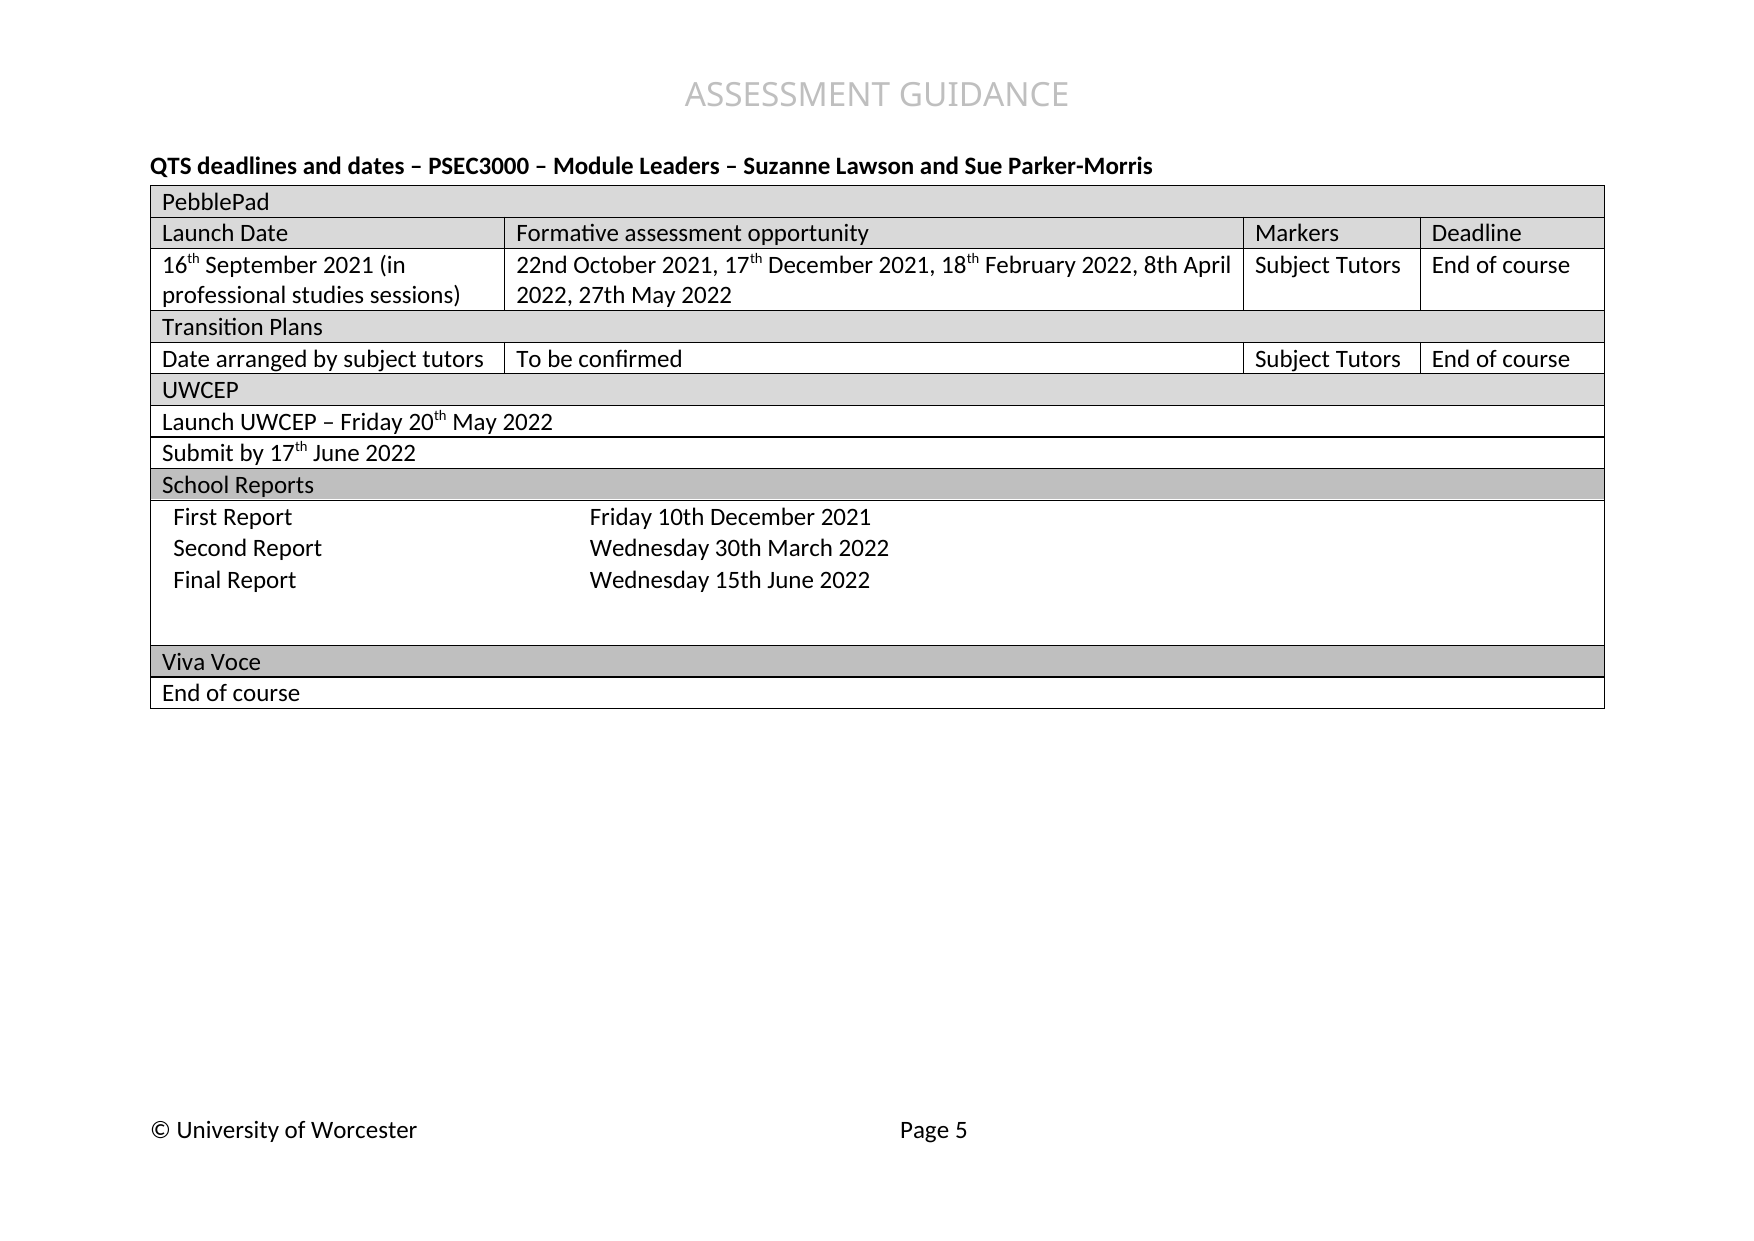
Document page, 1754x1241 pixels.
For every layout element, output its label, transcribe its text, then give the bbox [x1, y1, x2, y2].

table_cell 16th September 2021 (in professional studies sessions) [151, 249, 504, 310]
table_header PebblePad [151, 186, 1604, 217]
table_cell School Reports [151, 469, 1604, 499]
table_cell End of course [1421, 343, 1604, 373]
table_cell Launch Date [151, 218, 504, 248]
table_cell End of course [151, 678, 1604, 708]
table_cell Markers [1244, 218, 1420, 248]
text QTS deadlines and dates – PSEC3000 – Module Leaders – Suzanne Lawson and Sue Parker-Morris [150, 150, 1604, 181]
table_cell Date arranged by subject tutors [151, 343, 504, 373]
table_cell Subject Tutors [1244, 249, 1420, 310]
table_cell [151, 501, 1604, 645]
table_cell Submit by 17th June 2022 [151, 438, 1604, 468]
table_cell Subject Tutors [1244, 343, 1420, 373]
table_cell 22nd October 2021, 17th December 2021, 18th February 2022, 8th April 2022, 27th May 2022 [505, 249, 1243, 310]
table_cell Deadline [1421, 218, 1604, 248]
table_cell Formative assessment opportunity [505, 218, 1243, 248]
table_cell UWCEP [151, 374, 1604, 405]
table_cell End of course [1421, 249, 1604, 310]
table_cell Transition Plans [151, 311, 1604, 342]
table_cell Launch UWCEP – Friday 20th May 2022 [151, 406, 1604, 436]
table_cell To be confirmed [505, 343, 1243, 373]
table_cell Viva Voce [151, 646, 1604, 676]
